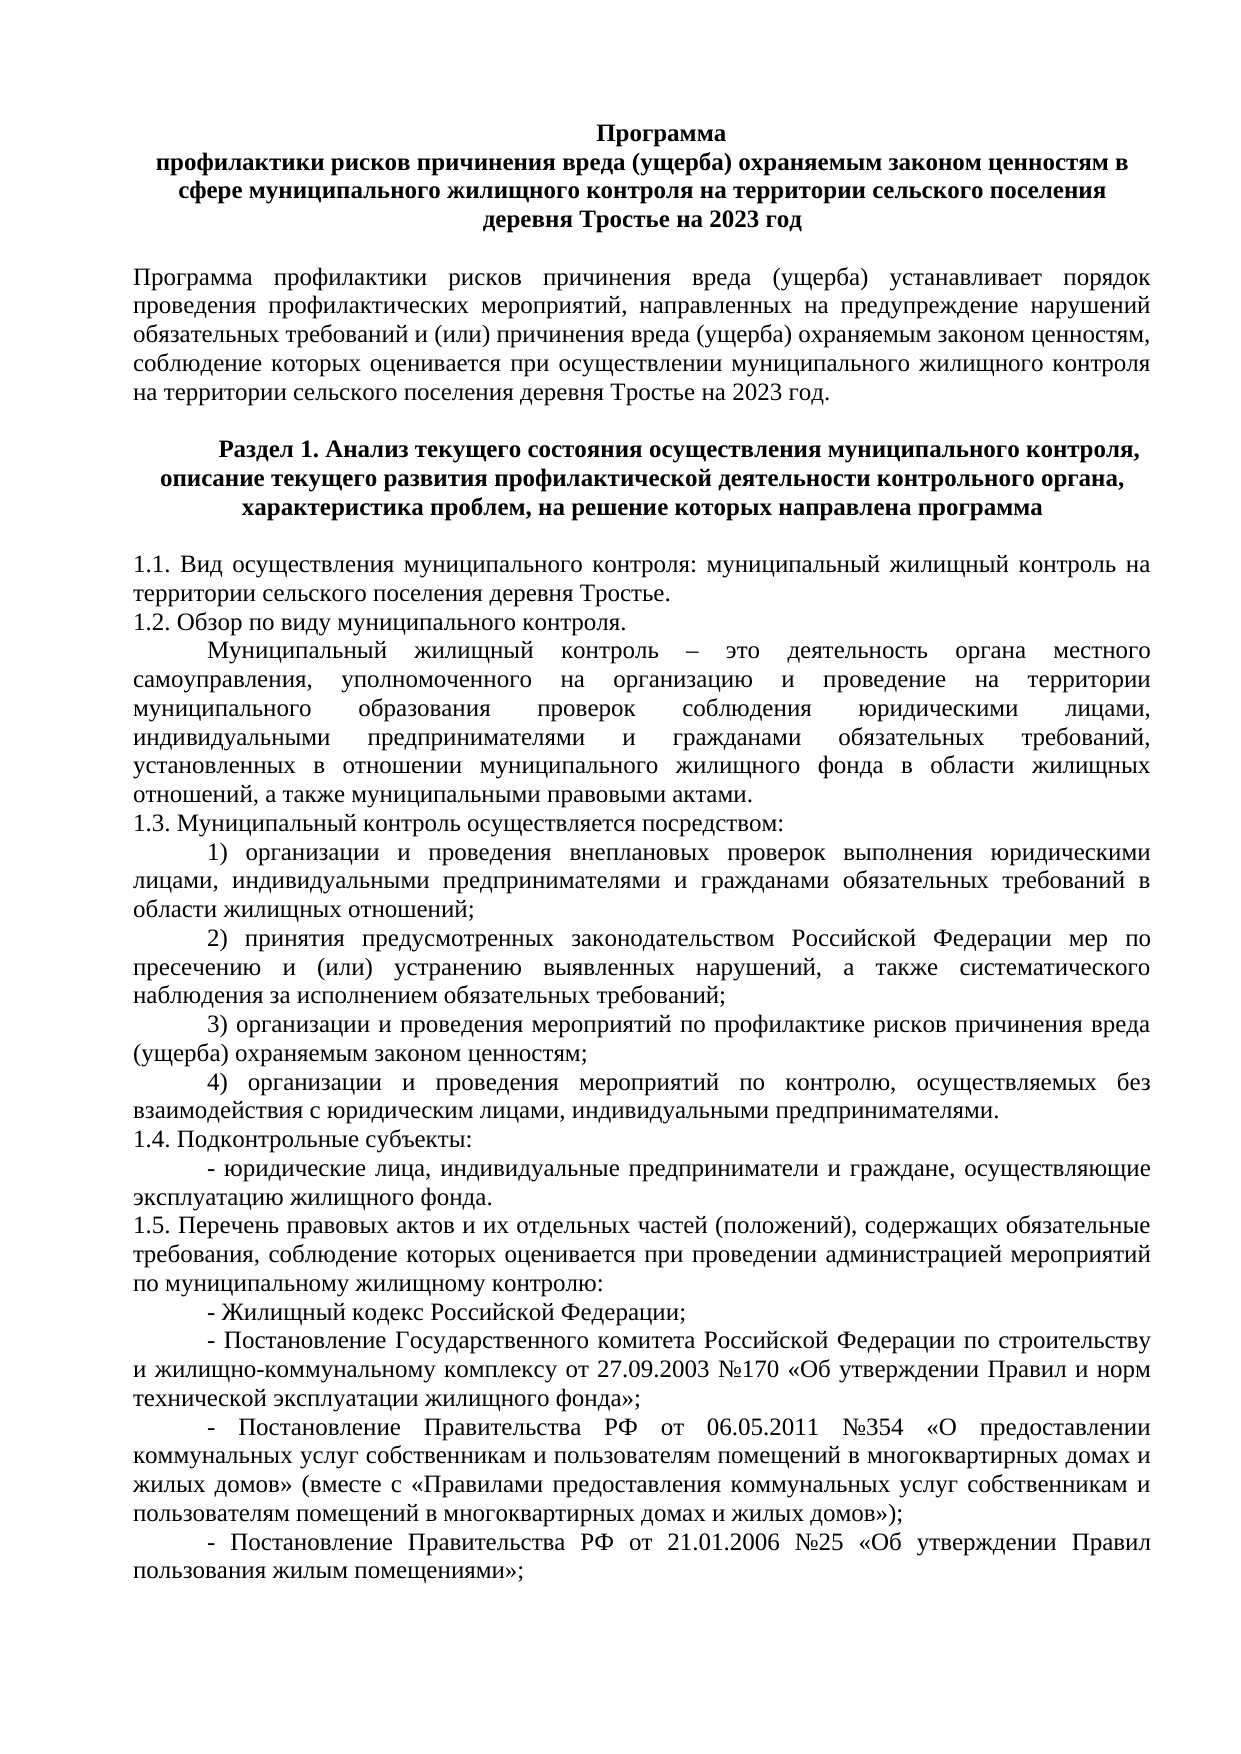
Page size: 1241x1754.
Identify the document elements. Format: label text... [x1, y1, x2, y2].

text - Постановление Правительства РФ от 06.05.2011 №354 «О предоставлении коммунальных услуг собственникам и пользователям помещений в многоквартирных домах и жилых домов» (вместе с «Правилами предоставления коммунальных услуг собственникам и пользователям помещений в многоквартирных домах и жилых домов»); [133, 1412, 1152, 1527]
text 1.1. Вид осуществления муниципального контроля: муниципальный жилищный контроль на территории сельского поселения деревня Тростье. [133, 549, 1152, 607]
text 3) организации и проведения мероприятий по профилактике рисков причинения вреда (ущерба) охраняемым законом ценностям; [133, 1009, 1152, 1067]
text - Жилищный кодекс Российской Федерации; [133, 1297, 1152, 1326]
text 1.5. Перечень правовых актов и их отдельных частей (положений), содержащих обязательные требования, соблюдение которых оценивается при проведении администрацией мероприятий по муниципальному жилищному контролю: [133, 1211, 1152, 1297]
text Муниципальный жилищный контроль – это деятельность органа местного самоуправления, уполномоченного на организацию и проведение на территории муниципального образования проверок соблюдения юридическими лицами, индивидуальными предпринимателями и гражданами обязательных требований, установленных в отношении муниципального жилищного фонда в области жилищных отношений, а также муниципальными правовыми актами. [133, 636, 1152, 808]
text 1.2. Обзор по виду муниципального контроля. [133, 607, 1152, 636]
text профилактики рисков причинения вреда (ущерба) охраняемым законом ценностям в сфере муниципального жилищного контроля на территории сельского поселения деревня Тростье на 2023 год [133, 147, 1152, 233]
text 1.3. Муниципальный контроль осуществляется посредством: [133, 808, 1152, 837]
text Программа [133, 118, 1152, 147]
text - Постановление Правительства РФ от 21.01.2006 №25 «Об утверждении Правил пользования жилым помещениями»; [133, 1527, 1152, 1584]
text 1.4. Подконтрольные субъекты: [133, 1124, 1152, 1153]
text 2) принятия предусмотренных законодательством Российской Федерации мер по пресечению и (или) устранению выявленных нарушений, а также систематического наблюдения за исполнением обязательных требований; [133, 923, 1152, 1009]
text 4) организации и проведения мероприятий по контролю, осуществляемых без взаимодействия с юридическим лицами, индивидуальными предпринимателями. [133, 1067, 1152, 1124]
text Программа профилактики рисков причинения вреда (ущерба) устанавливает порядок проведения профилактических мероприятий, направленных на предупреждение нарушений обязательных требований и (или) причинения вреда (ущерба) охраняемым законом ценностям, соблюдение которых оценивается при осуществлении муниципального жилищного контроля на территории сельского поселения деревня Тростье на 2023 год. [133, 262, 1152, 406]
text Раздел 1. Анализ текущего состояния осуществления муниципального контроля, описание текущего развития профилактической деятельности контрольного органа, характеристика проблем, на решение которых направлена программа [133, 434, 1152, 521]
text - юридические лица, индивидуальные предприниматели и граждане, осуществляющие эксплуатацию жилищного фонда. [133, 1153, 1152, 1211]
text 1) организации и проведения внеплановых проверок выполнения юридическими лицами, индивидуальными предпринимателями и гражданами обязательных требований в области жилищных отношений; [133, 837, 1152, 923]
text - Постановление Государственного комитета Российской Федерации по строительству и жилищно-коммунальному комплексу от 27.09.2003 №170 «Об утверждении Правил и норм технической эксплуатации жилищного фонда»; [133, 1326, 1152, 1412]
